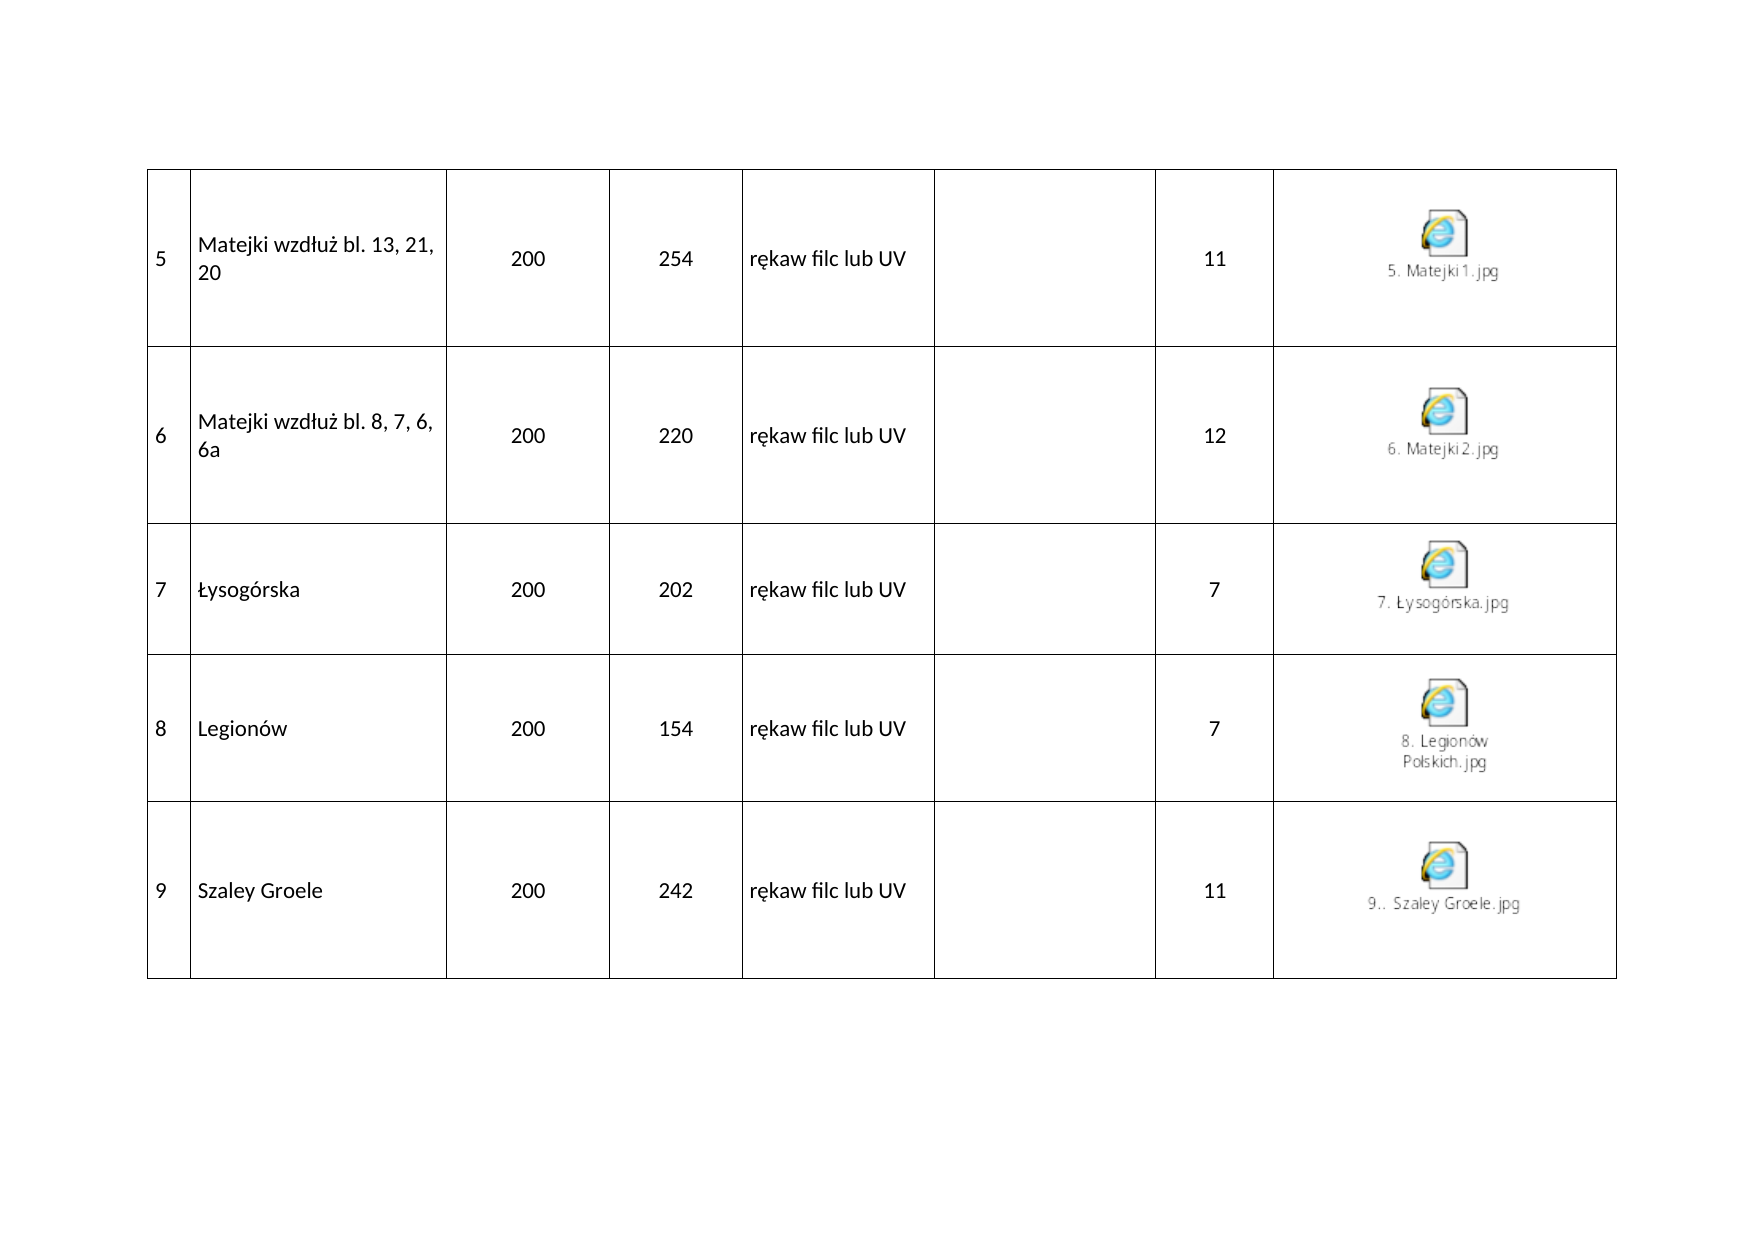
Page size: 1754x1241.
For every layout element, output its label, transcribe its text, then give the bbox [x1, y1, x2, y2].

table_cell [935, 524, 1155, 654]
table_cell rękaw filc lub UV [743, 655, 934, 801]
table_cell Matejki wzdłuż bl. 13, 21, 20 [191, 170, 446, 346]
table_cell 7 [1156, 524, 1273, 654]
table_cell 154 [610, 655, 742, 801]
table_cell rękaw filc lub UV [743, 170, 934, 346]
table_cell 6 [148, 347, 190, 523]
table_cell 9 [148, 802, 190, 978]
table_cell [935, 802, 1155, 978]
table_cell 220 [610, 347, 742, 523]
table_cell 7 [1156, 655, 1273, 801]
table_cell Łysogórska [191, 524, 446, 654]
table_cell 5 [148, 170, 190, 346]
table_cell [1274, 170, 1616, 346]
table_cell [935, 347, 1155, 523]
table_cell [935, 170, 1155, 346]
table_cell 200 [447, 802, 609, 978]
table_cell 7 [148, 524, 190, 654]
table_cell Matejki wzdłuż bl. 8, 7, 6, 6a [191, 347, 446, 523]
table_cell 8 [148, 655, 190, 801]
table_cell 200 [447, 170, 609, 346]
table_cell [935, 655, 1155, 801]
table_cell [1274, 802, 1616, 978]
table_cell 202 [610, 524, 742, 654]
table_cell 254 [610, 170, 742, 346]
table_cell rękaw filc lub UV [743, 524, 934, 654]
table_cell [1274, 524, 1616, 654]
table_cell 242 [610, 802, 742, 978]
table_cell 12 [1156, 347, 1273, 523]
table_cell Szaley Groele [191, 802, 446, 978]
table_cell [1274, 655, 1616, 801]
table_cell rękaw filc lub UV [743, 802, 934, 978]
table_cell Legionów [191, 655, 446, 801]
table_cell [1274, 347, 1616, 523]
table_cell 11 [1156, 170, 1273, 346]
table_cell 200 [447, 524, 609, 654]
table_cell rękaw filc lub UV [743, 347, 934, 523]
table_cell 200 [447, 655, 609, 801]
table_cell 11 [1156, 802, 1273, 978]
table_cell 200 [447, 347, 609, 523]
